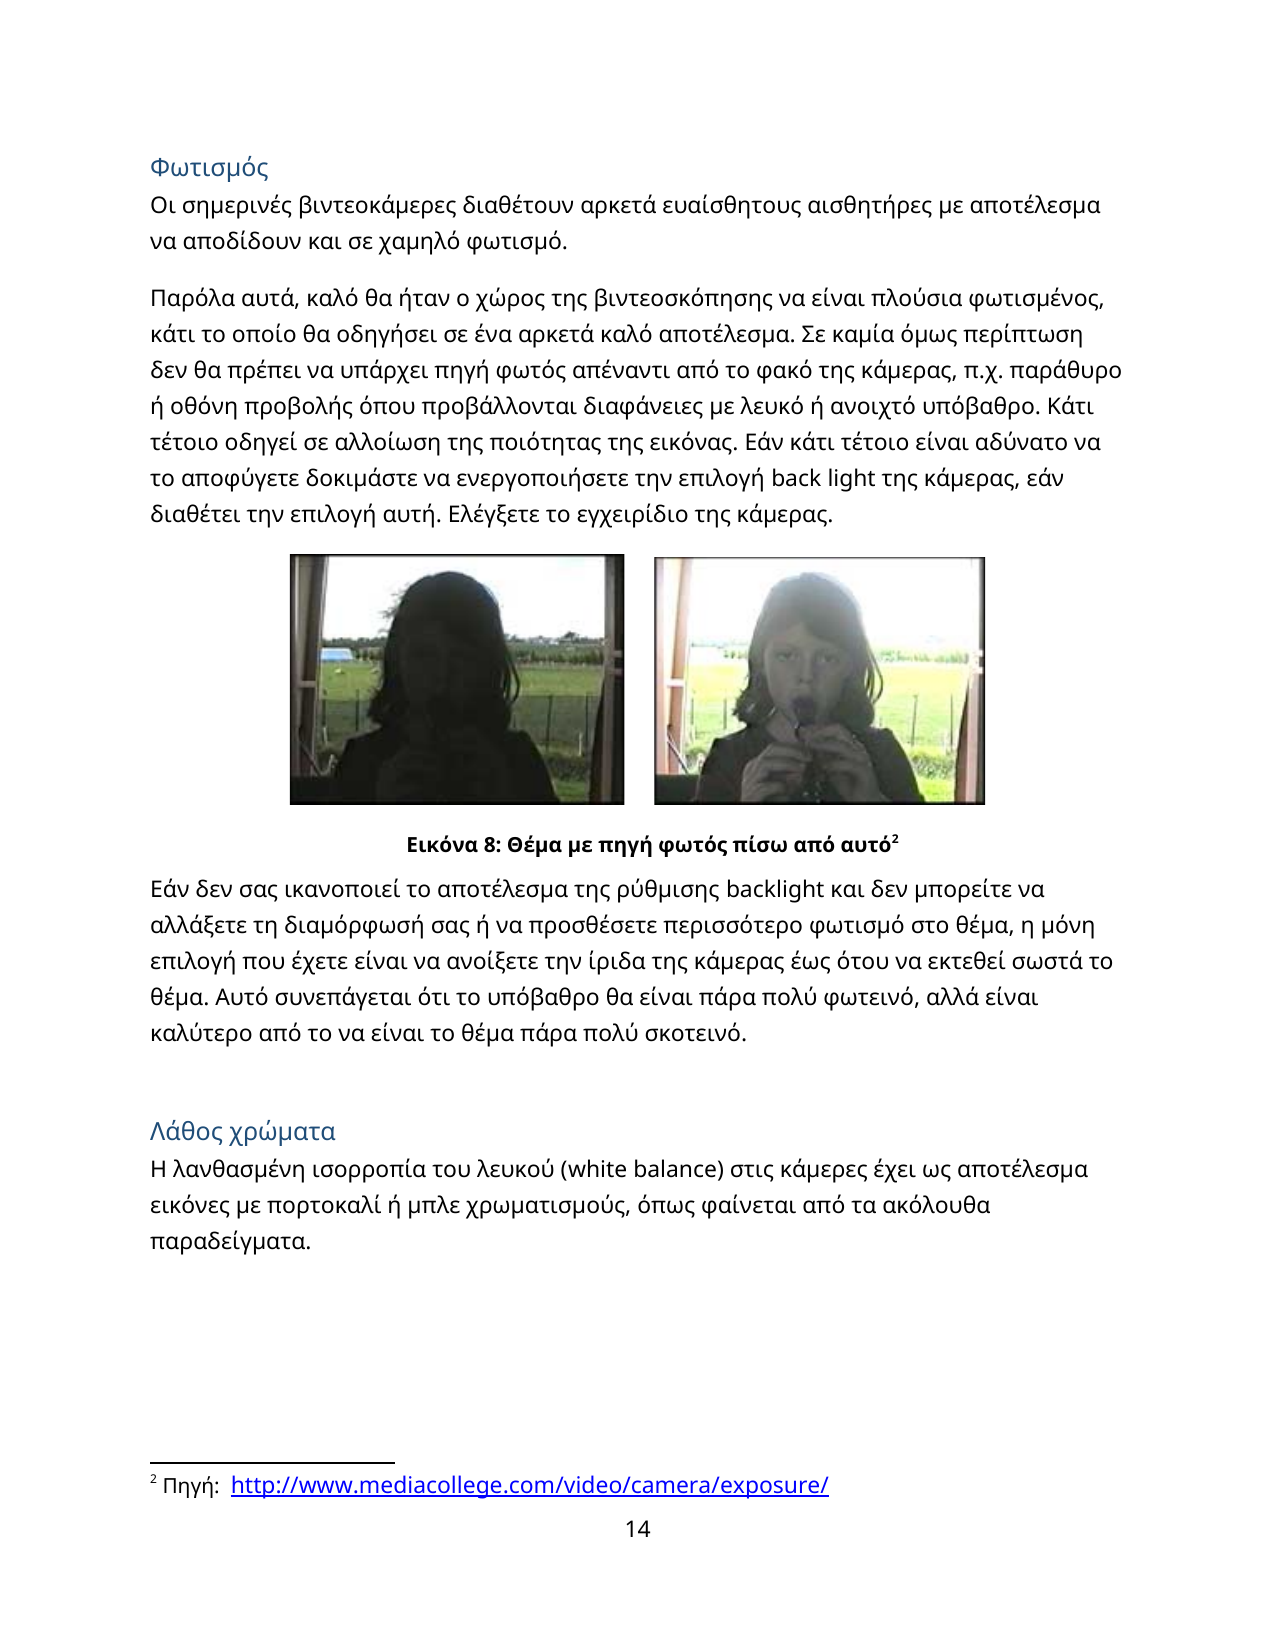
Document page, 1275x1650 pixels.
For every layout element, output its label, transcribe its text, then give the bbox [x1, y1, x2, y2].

text Εάν δεν σας ικανοποιεί το αποτέλεσμα της ρύθμισης backlight και δεν μπορείτε να αλλάξετε τη διαμόρφωσή σας ή να προσθέσετε περισσότερο φωτισμό στο θέμα, η μόνη επιλογή που έχετε είναι να ανοίξετε την ίριδα της κάμερας έως ότου να εκτεθεί σωστά το θέμα. Αυτό συνεπάγεται ότι το υπόβαθρο θα είναι πάρα πολύ φωτεινό, αλλά είναι καλύτερο από το να είναι το θέμα πάρα πολύ σκοτεινό. [150, 873, 1125, 1048]
subtitle Λάθος χρώματα [150, 1114, 1125, 1148]
picture [654, 557, 986, 805]
text Η λανθασμένη ισορροπία του λευκού (white balance) στις κάμερες έχει ως αποτέλεσμα εικόνες με πορτοκαλί ή μπλε χρωματισμούς, όπως φαίνεται από τα ακόλουθα παραδείγματα. [150, 1153, 1125, 1256]
picture [289, 554, 625, 805]
subtitle Φωτισμός [150, 150, 1125, 184]
text Παρόλα αυτά, καλό θα ήταν ο χώρος της βιντεοσκόπησης να είναι πλούσια φωτισμένος, κάτι το οποίο θα οδηγήσει σε ένα αρκετά καλό αποτέλεσμα. Σε καμία όμως περίπτωση δεν θα πρέπει να υπάρχει πηγή φωτός απέναντι από το φακό της κάμερας, π.χ. παράθυρο ή οθόνη προβολής όπου προβάλλονται διαφάνειες με λευκό ή ανοιχτό υπόβαθρο. Κάτι τέτοιο οδηγεί σε αλλοίωση της ποιότητας της εικόνας. Εάν κάτι τέτοιο είναι αδύνατο να το αποφύγετε δοκιμάστε να ενεργοποιήσετε την επιλογή back light της κάμερας, εάν διαθέτει την επιλογή αυτή. Ελέγξετε το εγχειρίδιο της κάμερας. [150, 282, 1125, 529]
text Οι σημερινές βιντεοκάμερες διαθέτουν αρκετά ευαίσθητους αισθητήρες με αποτέλεσμα να αποδίδουν και σε χαμηλό φωτισμό. [150, 189, 1125, 256]
